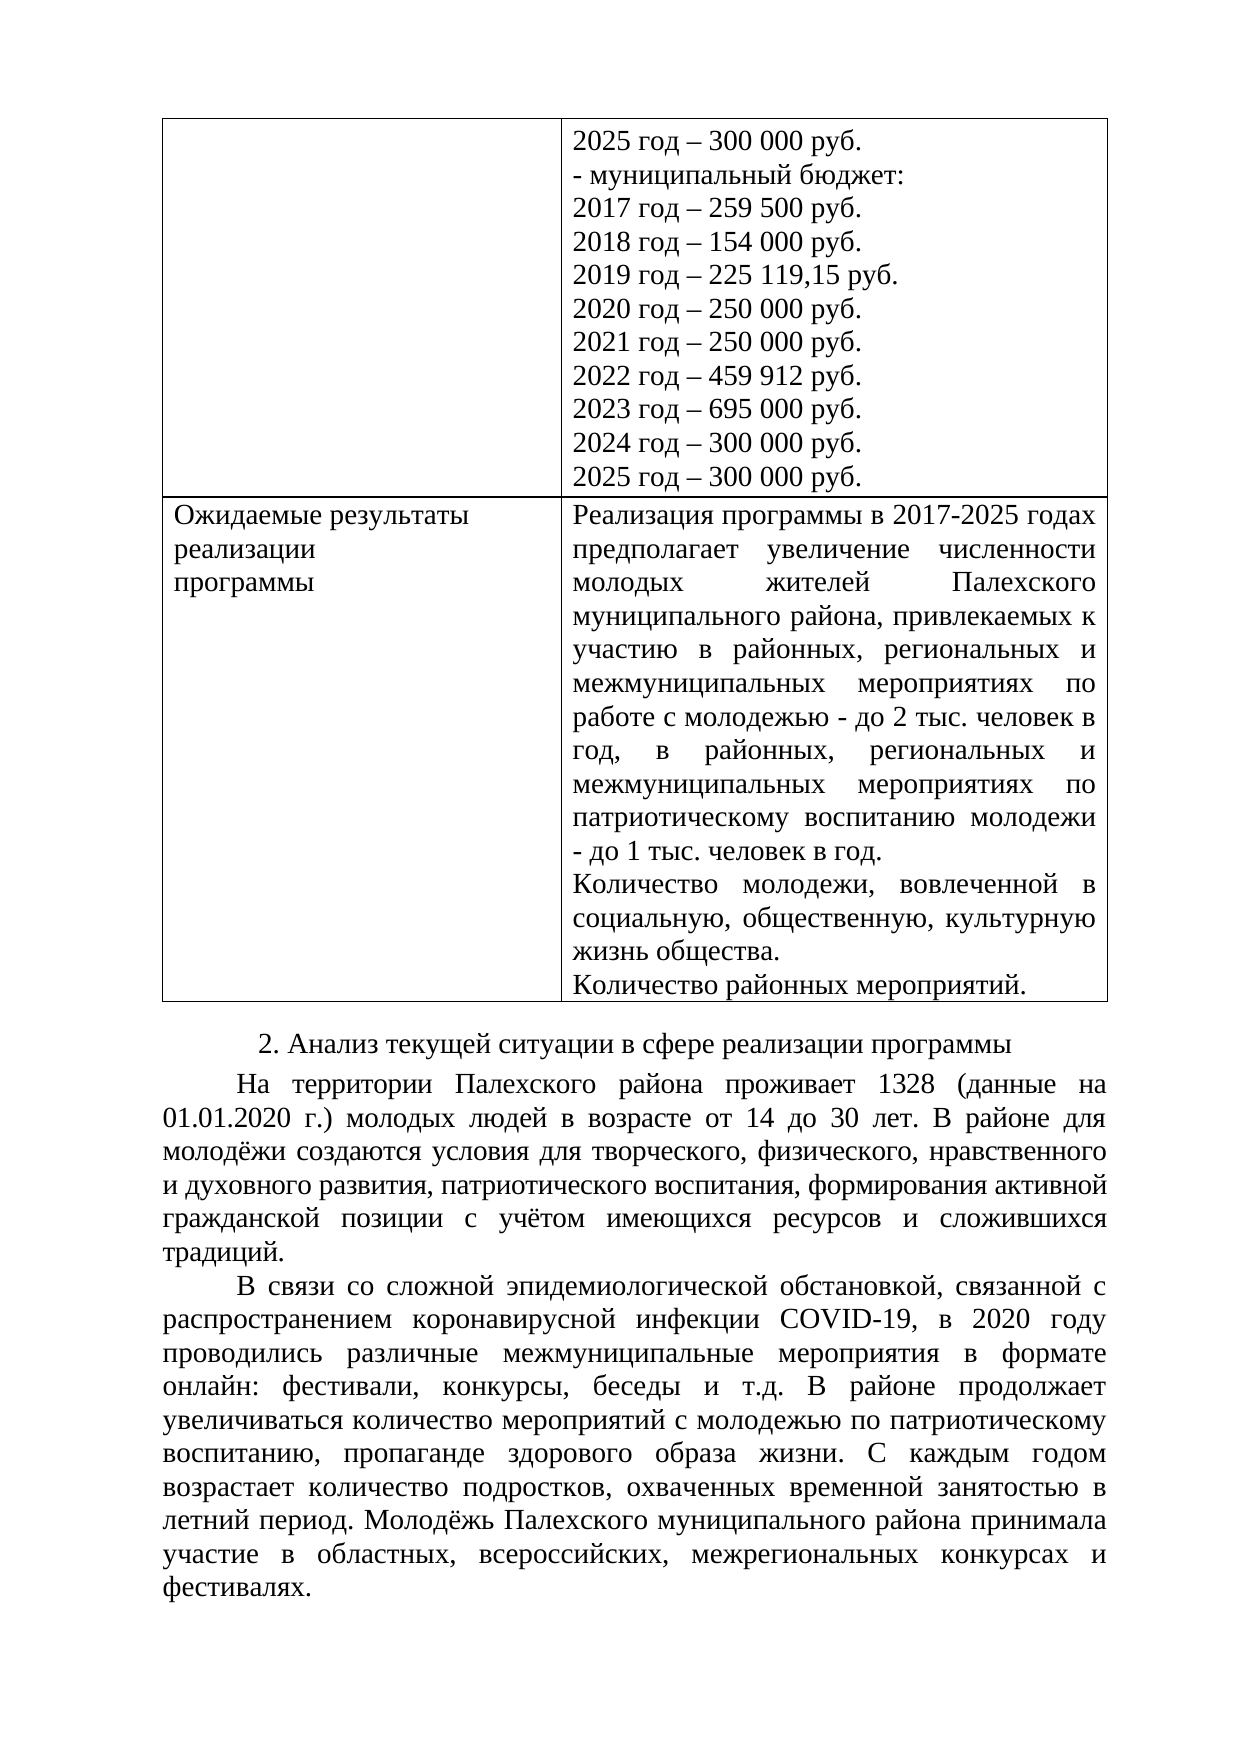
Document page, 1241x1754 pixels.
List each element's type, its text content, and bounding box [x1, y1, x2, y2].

table_cell Ожидаемые результаты реализации программы [163, 498, 561, 1001]
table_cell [163, 119, 561, 496]
text На территории Палехского района проживает 1328 (данные на 01.01.2020 г.) молодых людей в возрасте от 14 до 30 лет. В районе для молодёжи создаются условия для творческого, физического, нравственного и духовного развития, патриотического воспитания, формирования активной гражданской позиции с учётом имеющихся ресурсов и сложившихся традиций. [162, 1066, 1107, 1268]
text В связи со сложной эпидемиологической обстановкой, связанной с распространением коронавирусной инфекции COVID-19, в 2020 году проводились различные межмуниципальные мероприятия в формате онлайн: фестивали, конкурсы, беседы и т.д. В районе продолжает увеличиваться количество мероприятий с молодежью по патриотическому воспитанию, пропаганде здорового образа жизни. С каждым годом возрастает количество подростков, охваченных временной занятостью в летний период. Молодёжь Палехского муниципального района принимала участие в областных, всероссийских, межрегиональных конкурсах и фестивалях. [162, 1268, 1107, 1603]
table_cell Реализация программы в 2017-2025 годах предполагает увеличение численности молодых жителей Палехского муниципального района, привлекаемых к участию в районных, региональных и межмуниципальных мероприятиях по работе с молодежью - до 2 тыс. человек в год, в районных, региональных и межмуниципальных мероприятиях по патриотическому воспитанию молодежи - до 1 тыс. человек в год. Количество молодежи, вовлеченной в социальную, общественную, культурную жизнь общества. Количество районных мероприятий. [562, 498, 1107, 1001]
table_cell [562, 119, 1107, 496]
subtitle 2. Анализ текущей ситуации в сфере реализации программы [162, 1027, 1107, 1060]
